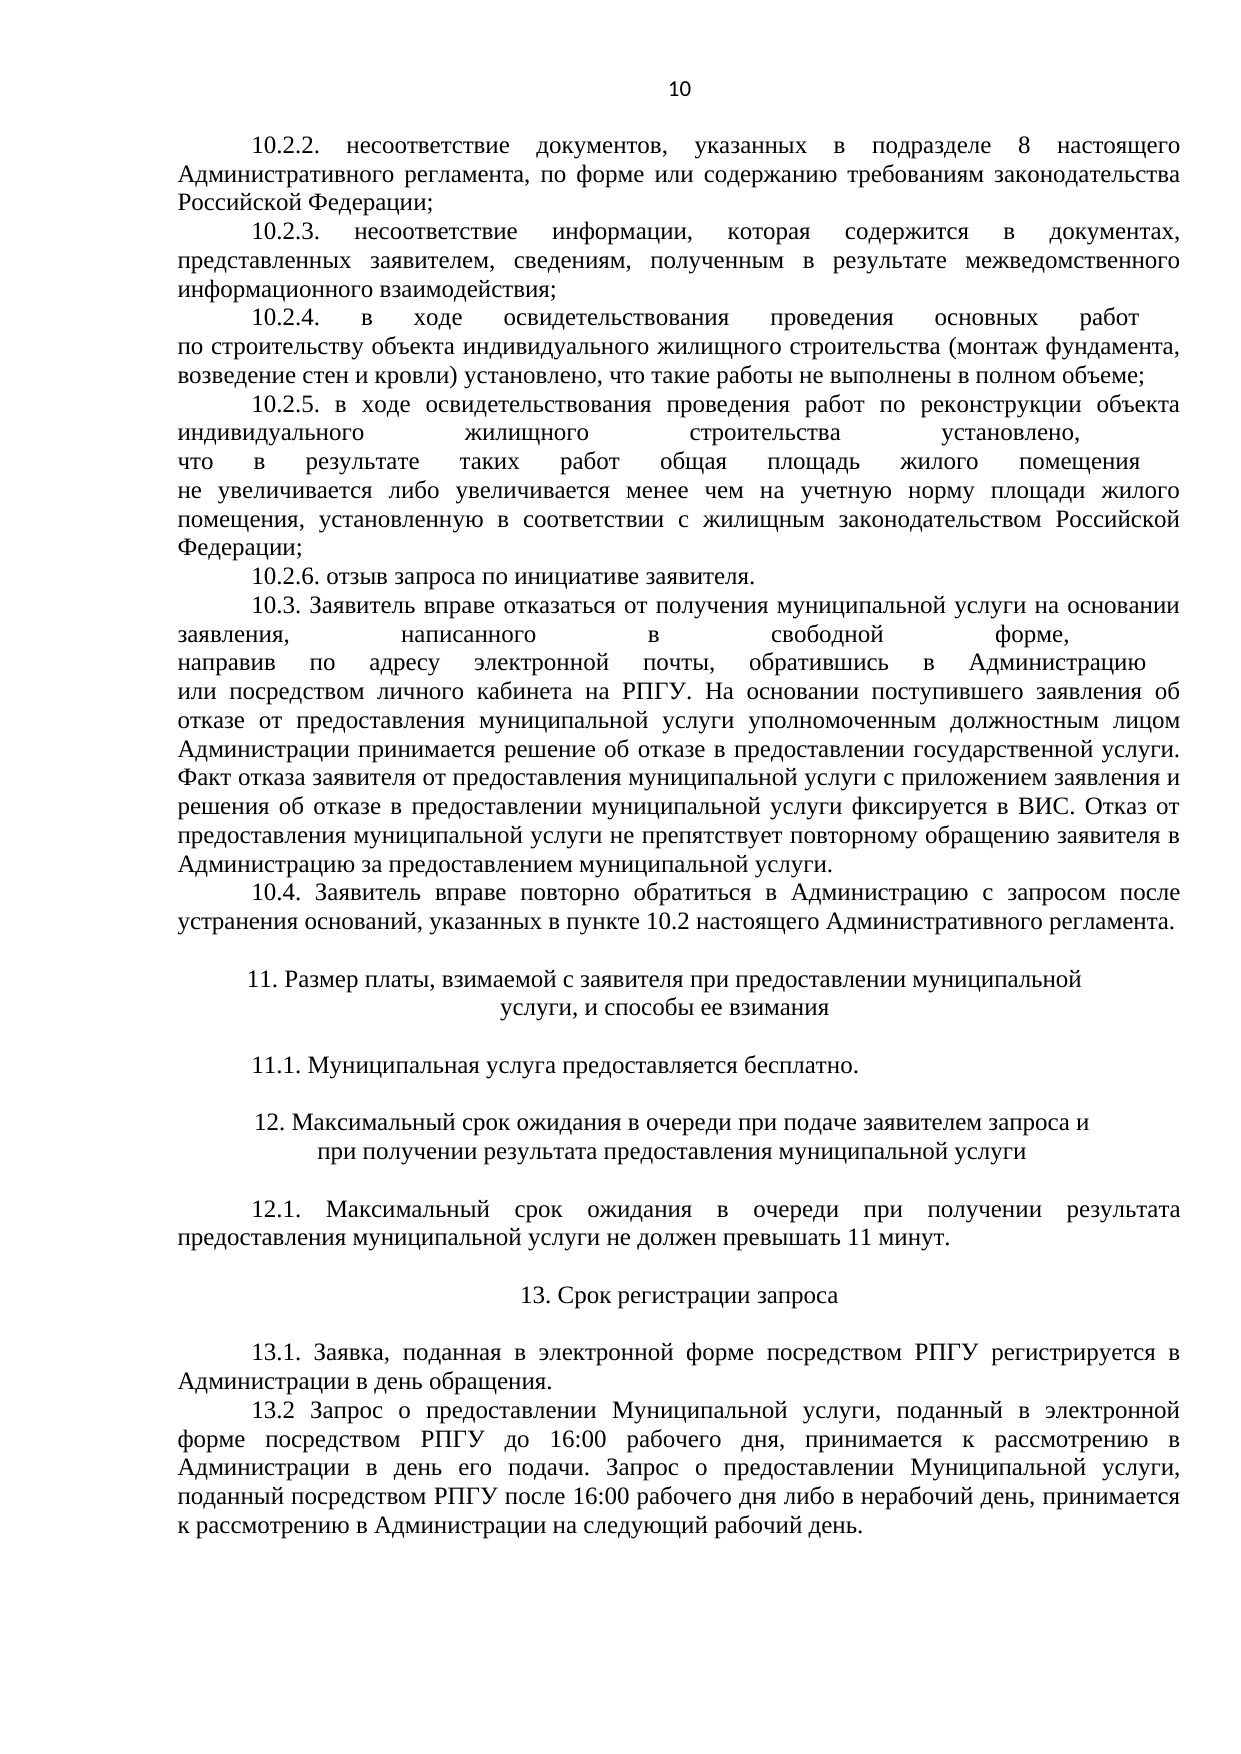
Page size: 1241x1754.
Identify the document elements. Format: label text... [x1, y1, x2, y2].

list 10.3. Заявитель вправе отказаться от получения муниципальной услуги на основании заявления, написанного в свободной форме, направив по адресу электронной почты, обратившись в Администрацию или посредством личного кабинета на РПГУ. На основании поступившего заявления об отказе от предоставления муниципальной услуги уполномоченным должностным лицом Администрации принимается решение об отказе в предоставлении государственной услуги. Факт отказа заявителя от предоставления муниципальной услуги с приложением заявления и решения об отказе в предоставлении муниципальной услуги фиксируется в ВИС. Отказ от предоставления муниципальной услуги не препятствует повторному обращению заявителя в Администрацию за предоставлением муниципальной услуги. [177, 590, 1181, 877]
list 10.2.5. в ходе освидетельствования проведения работ по реконструкции объекта индивидуального жилищного строительства установлено, что в результате таких работ общая площадь жилого помещения не увеличивается либо увеличивается менее чем на учетную норму площади жилого помещения, установленную в соответствии с жилищным законодательством Российской Федерации; [177, 389, 1181, 561]
list 10.2.4. в ходе освидетельствования проведения основных работ по строительству объекта индивидуального жилищного строительства (монтаж фундамента, возведение стен и кровли) установлено, что такие работы не выполнены в полном объеме; [177, 302, 1181, 389]
list 12.1. Максимальный срок ожидания в очереди при получении результата предоставления муниципальной услуги не должен превышать 11 минут. [177, 1194, 1181, 1251]
list 11.1. Муниципальная услуга предоставляется бесплатно. [177, 1050, 1181, 1079]
subtitle 11. Размер платы, взимаемой с заявителя при предоставлении муниципальной услуги, и способы ее взимания [236, 964, 1093, 1021]
list 10.2.2. несоответствие документов, указанных в подразделе 8 настоящего Административного регламента, по форме или содержанию требованиям законодательства Российской Федерации; [177, 130, 1181, 216]
list 10.4. Заявитель вправе повторно обратиться в Администрацию с запросом после устранения оснований, указанных в пункте 10.2 настоящего Административного регламента. [177, 877, 1181, 935]
list 13.2 Запрос о предоставлении Муниципальной услуги, поданный в электронной форме посредством РПГУ до 16:00 рабочего дня, принимается к рассмотрению в Администрации в день его подачи. Запрос о предоставлении Муниципальной услуги, поданный посредством РПГУ после 16:00 рабочего дня либо в нерабочий день, принимается к рассмотрению в Администрации на следующий рабочий день. [177, 1395, 1181, 1539]
list 10.2.3. несоответствие информации, которая содержится в документах, представленных заявителем, сведениям, полученным в результате межведомственного информационного взаимодействия; [177, 216, 1181, 302]
list 10.2.6. отзыв запроса по инициативе заявителя. [177, 561, 1181, 590]
subtitle 13. Срок регистрации запроса [177, 1280, 1181, 1309]
subtitle 12. Максимальный срок ожидания в очереди при подаче заявителем запроса и при получении результата предоставления муниципальной услуги [251, 1107, 1093, 1165]
list 13.1. Заявка, поданная в электронной форме посредством РПГУ регистрируется в Администрации в день обращения. [177, 1337, 1181, 1395]
